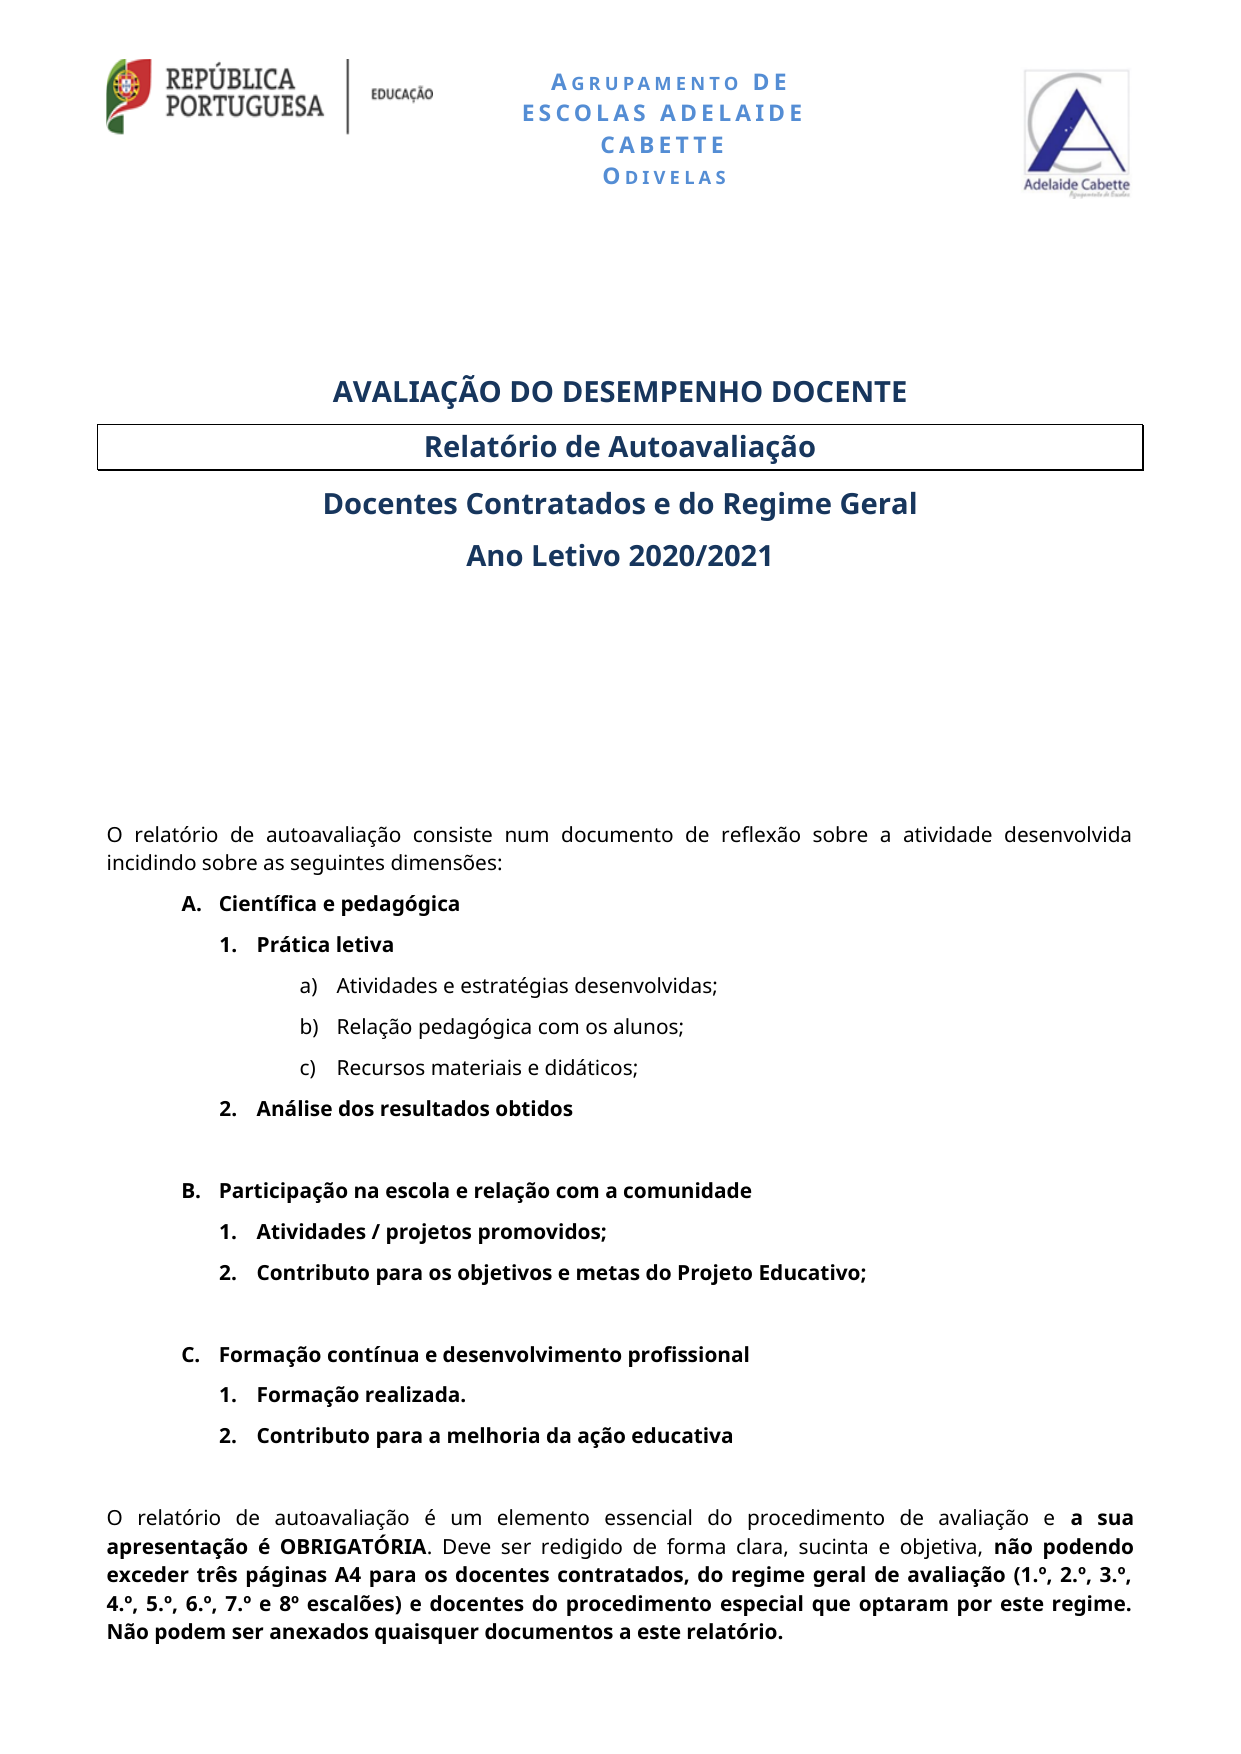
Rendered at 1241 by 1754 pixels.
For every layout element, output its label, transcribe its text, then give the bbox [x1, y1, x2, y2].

list Atividades / projetos promovidos; [219, 1217, 1134, 1245]
list Participação na escola e relação com a comunidade [181, 1176, 1134, 1204]
list Científica e pedagógica [181, 889, 1134, 918]
text AVALIAÇÃO DO DESEMPENHO DOCENTE [106, 371, 1134, 411]
list Recursos materiais e didáticos; [299, 1053, 1134, 1082]
list Prática letiva [219, 930, 1134, 959]
text Ano Letivo 2020/2021 [106, 535, 1134, 575]
list Contributo para os objetivos e metas do Projeto Educativo; [219, 1258, 1134, 1286]
text O relatório de autoavaliação consiste num documento de reflexão sobre a atividade desenvolvida incidindo sobre as seguintes dimensões: [106, 820, 1134, 877]
text Relatório de Autoavaliação [98, 425, 1142, 469]
picture [1012, 59, 1133, 199]
text O relatório de autoavaliação é um elemento essencial do procedimento de avaliação e a sua apresentação é OBRIGATÓRIA. Deve ser redigido de forma clara, sucinta e objetiva, não podendo exceder três páginas A4 para os docentes contratados, do regime geral de avaliação (1.º, 2.º, 3.º, 4.º, 5.º, 6.º, 7.º e 8º escalões) e docentes do procedimento especial que optaram por este regime. Não podem ser anexados quaisquer documentos a este relatório. [106, 1503, 1134, 1646]
list Atividades e estratégias desenvolvidas; [299, 971, 1134, 1000]
list Formação contínua e desenvolvimento profissional [181, 1340, 1134, 1368]
list Contributo para a melhoria da ação educativa [219, 1422, 1134, 1450]
list Análise dos resultados obtidos [219, 1094, 1134, 1122]
list Relação pedagógica com os alunos; [299, 1012, 1134, 1041]
text Docentes Contratados e do Regime Geral [106, 483, 1134, 523]
list Formação realizada. [219, 1381, 1134, 1409]
picture [106, 59, 433, 136]
